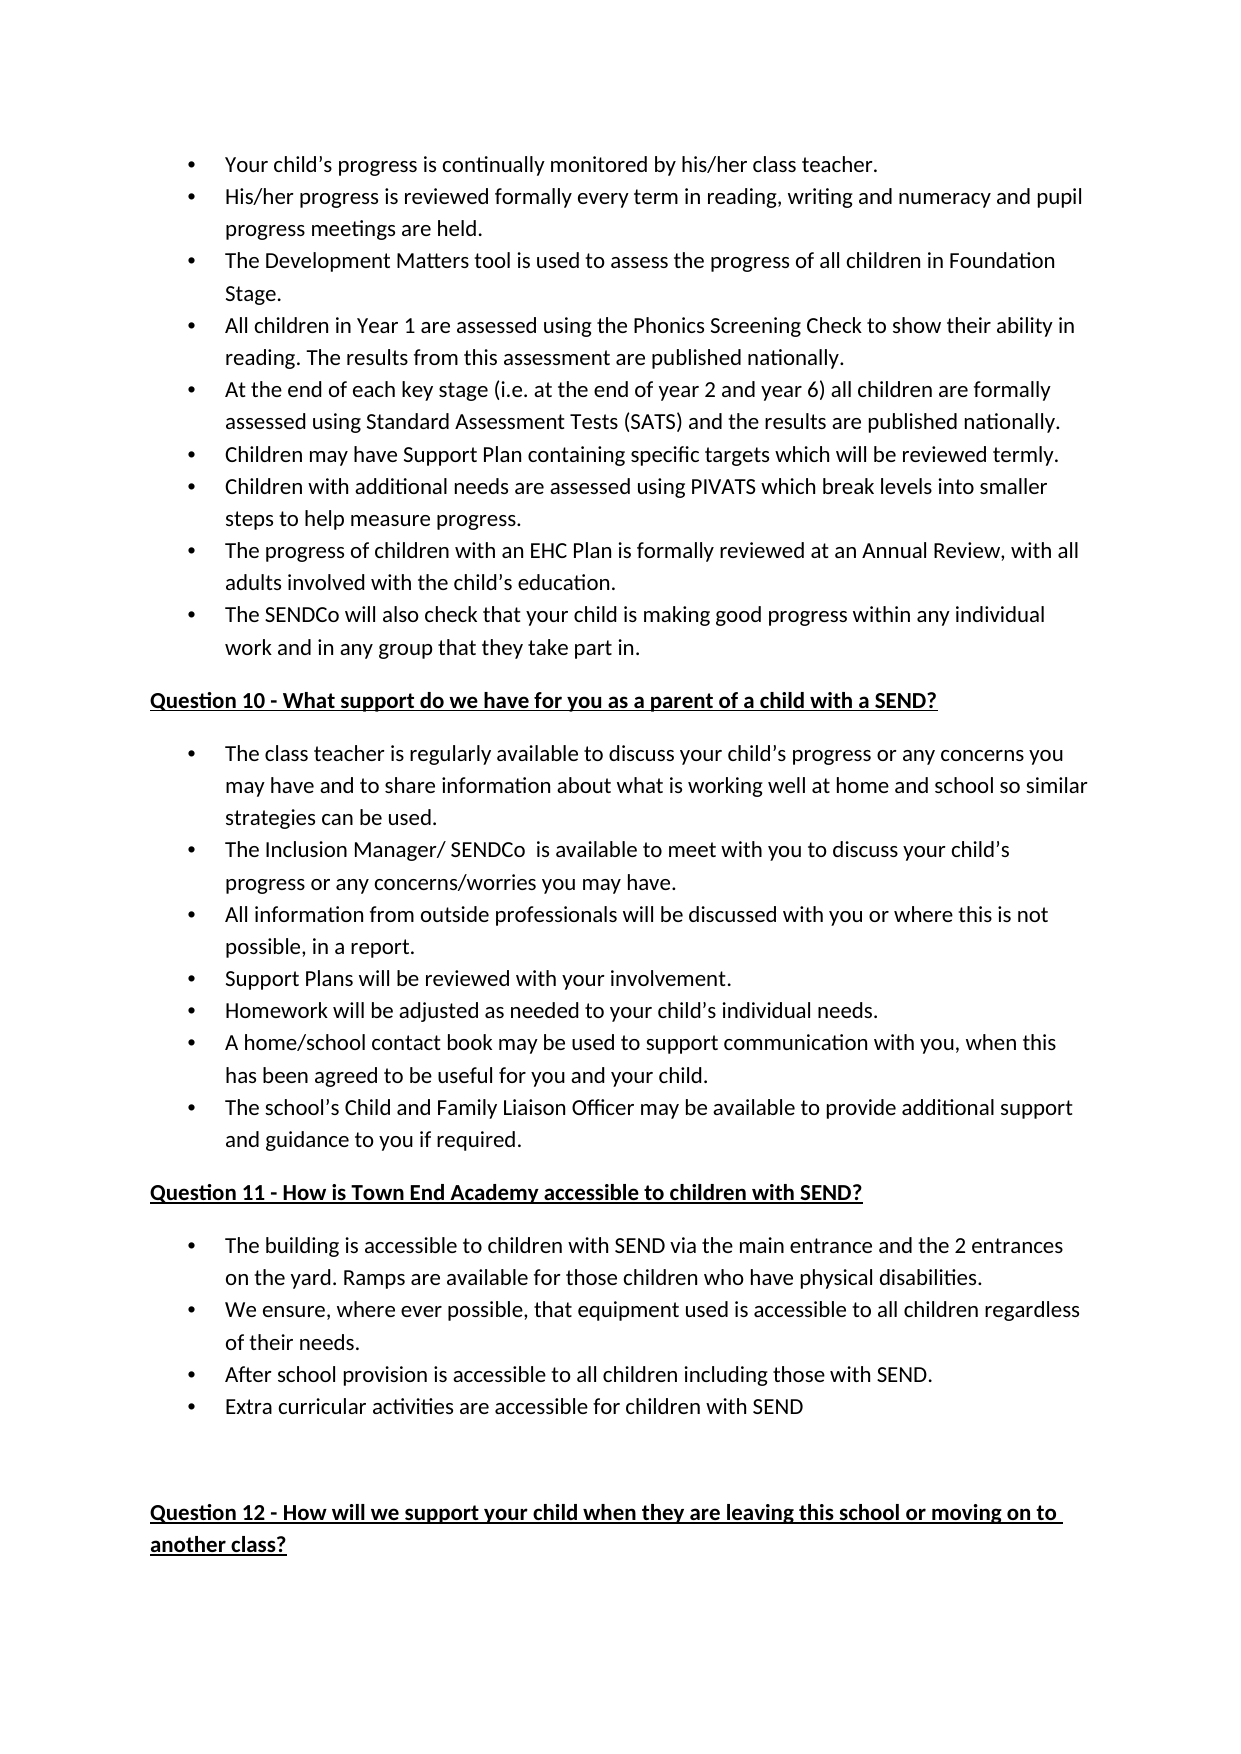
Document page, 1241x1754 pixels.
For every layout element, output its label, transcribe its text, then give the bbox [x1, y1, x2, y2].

list All information from outside professionals will be discussed with you or where this is not possible, in a report. [187, 900, 1090, 960]
list The class teacher is regularly available to discuss your child’s progress or any concerns you may have and to share information about what is working well at home and school so similar strategies can be used. [187, 739, 1090, 831]
list Children with additional needs are assessed using PIVATS which break levels into smaller steps to help measure progress. [187, 472, 1090, 532]
list Extra curricular activities are accessible for children with SEND [187, 1392, 1090, 1420]
list After school provision is accessible to all children including those with SEND. [187, 1360, 1090, 1388]
text Question 10 - What support do we have for you as a parent of a child with a SEND? [150, 686, 1090, 714]
list At the end of each key stage (i.e. at the end of year 2 and year 6) all children are formally assessed using Standard Assessment Tests (SATS) and the results are published nationally. [187, 375, 1090, 436]
list Children may have Support Plan containing specific targets which will be reviewed termly. [187, 440, 1090, 468]
list Homework will be adjusted as needed to your child’s individual needs. [187, 996, 1090, 1024]
list The school’s Child and Family Liaison Officer may be available to provide additional support and guidance to you if required. [187, 1093, 1090, 1153]
list All children in Year 1 are assessed using the Phonics Screening Check to show their ability in reading. The results from this assessment are published nationally. [187, 311, 1090, 371]
list The progress of children with an EHC Plan is formally reviewed at an Annual Review, with all adults involved with the child’s education. [187, 536, 1090, 596]
text Question 11 - How is Town End Academy accessible to children with SEND? [150, 1178, 1090, 1206]
list His/her progress is reviewed formally every term in reading, writing and numeracy and pupil progress meetings are held. [187, 182, 1090, 242]
list The Development Matters tool is used to assess the progress of all children in Foundation Stage. [187, 247, 1090, 307]
list The Inclusion Manager/ SENDCo is available to meet with you to discuss your child’s progress or any concerns/worries you may have. [187, 835, 1090, 896]
list We ensure, where ever possible, that equipment used is accessible to all children regardless of their needs. [187, 1296, 1090, 1356]
list Support Plans will be reviewed with your involvement. [187, 964, 1090, 992]
list Your child’s progress is continually monitored by his/her class teacher. [187, 150, 1090, 178]
text Question 12 - How will we support your child when they are leaving this school or moving on to another class? [150, 1498, 1090, 1558]
list The building is accessible to children with SEND via the main entrance and the 2 entrances on the yard. Ramps are available for those children who have physical disabilities. [187, 1231, 1090, 1291]
list The SENDCo will also check that your child is making good progress within any individual work and in any group that they take part in. [187, 601, 1090, 661]
list A home/school contact book may be used to support communication with you, when this has been agreed to be useful for you and your child. [187, 1028, 1090, 1089]
